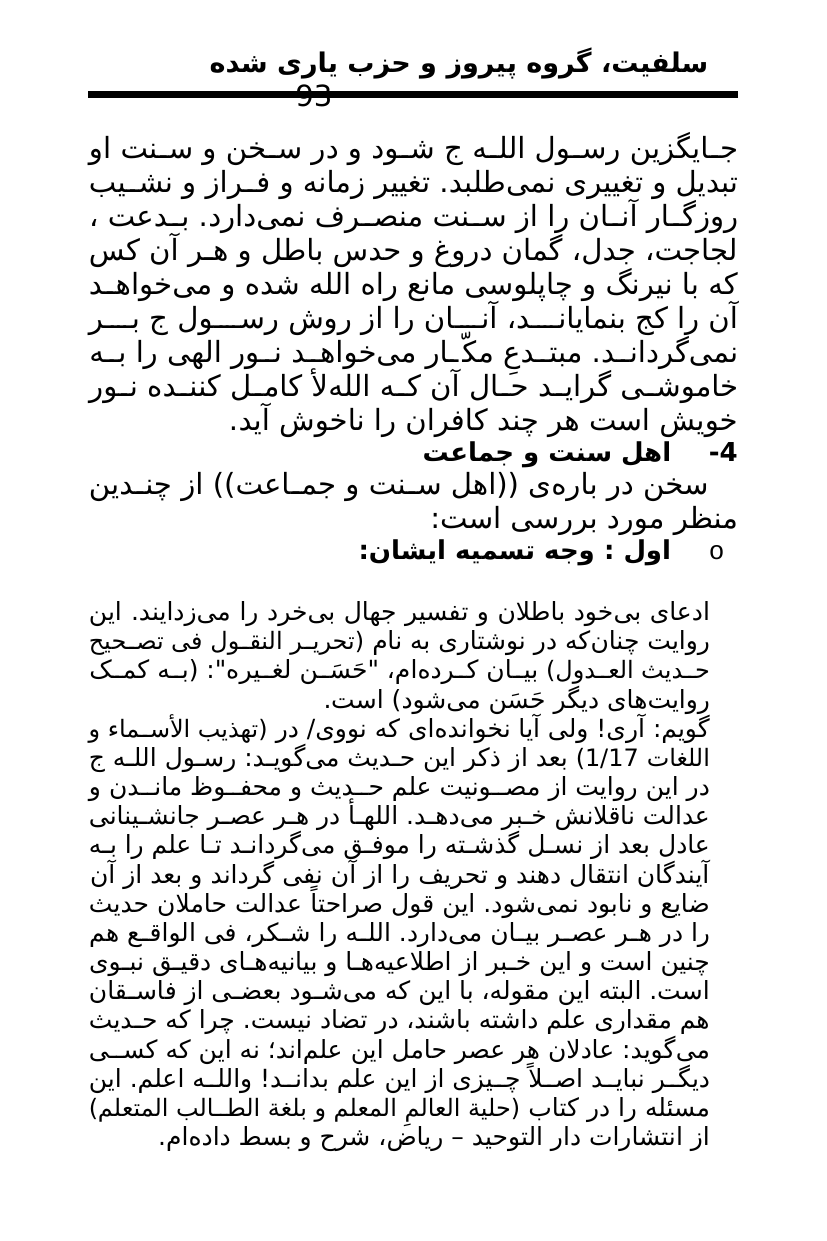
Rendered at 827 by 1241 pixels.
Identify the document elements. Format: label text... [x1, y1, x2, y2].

text جمله‌ی ستایش‌ها الله را زیبد که سهم و بهره‌ی اسلام را برای این گروه کامل عطا نمود و آنان را به معنای واقعی کلمه با اعطای بهره‌های جامع، بزرگ داشت. از دیگران متمایزشان نمود و به راه خود و روش رسولش ج رهنمون کرد. لذا آن گروه، گروهِ پیروز و نجات یافته و جمع هدایت شده است. همان جماعت دادگسترِ پاینبد به سنت، که نمی‌خواهد کسی جایگزین رسول الله ج شود و در سخن و سنت او تبدیل و تغییری نمی‌طلبد. تغییر زمانه و فراز و نشیب روزگار آنان را از سنت منصرف نمی‌دارد. بدعت ، لجاجت، جدل، گمان دروغ و حدس باطل و هر آن کس که با نیرنگ و چاپلوسی مانع راه الله شده و می‌خواهد آن را کج بنمایاند، آنان را از روش رسول ج بر نمی‌گرداند. مبتدعِ مکّار می‌خواهد نور الهی را به خاموشی گراید حال آن که اللهﻷ کامل کننده نور خویش است هر چند کافران را ناخوش آید. [89, 132, 738, 437]
list اول : وجه تسمیه ایشان: [89, 535, 708, 567]
list اهل سنت و جماعت [89, 437, 708, 467]
text سخن در باره‌ی ((اهل سنت و جماعت)) از چندین منظر مورد بررسی است: [89, 467, 738, 535]
